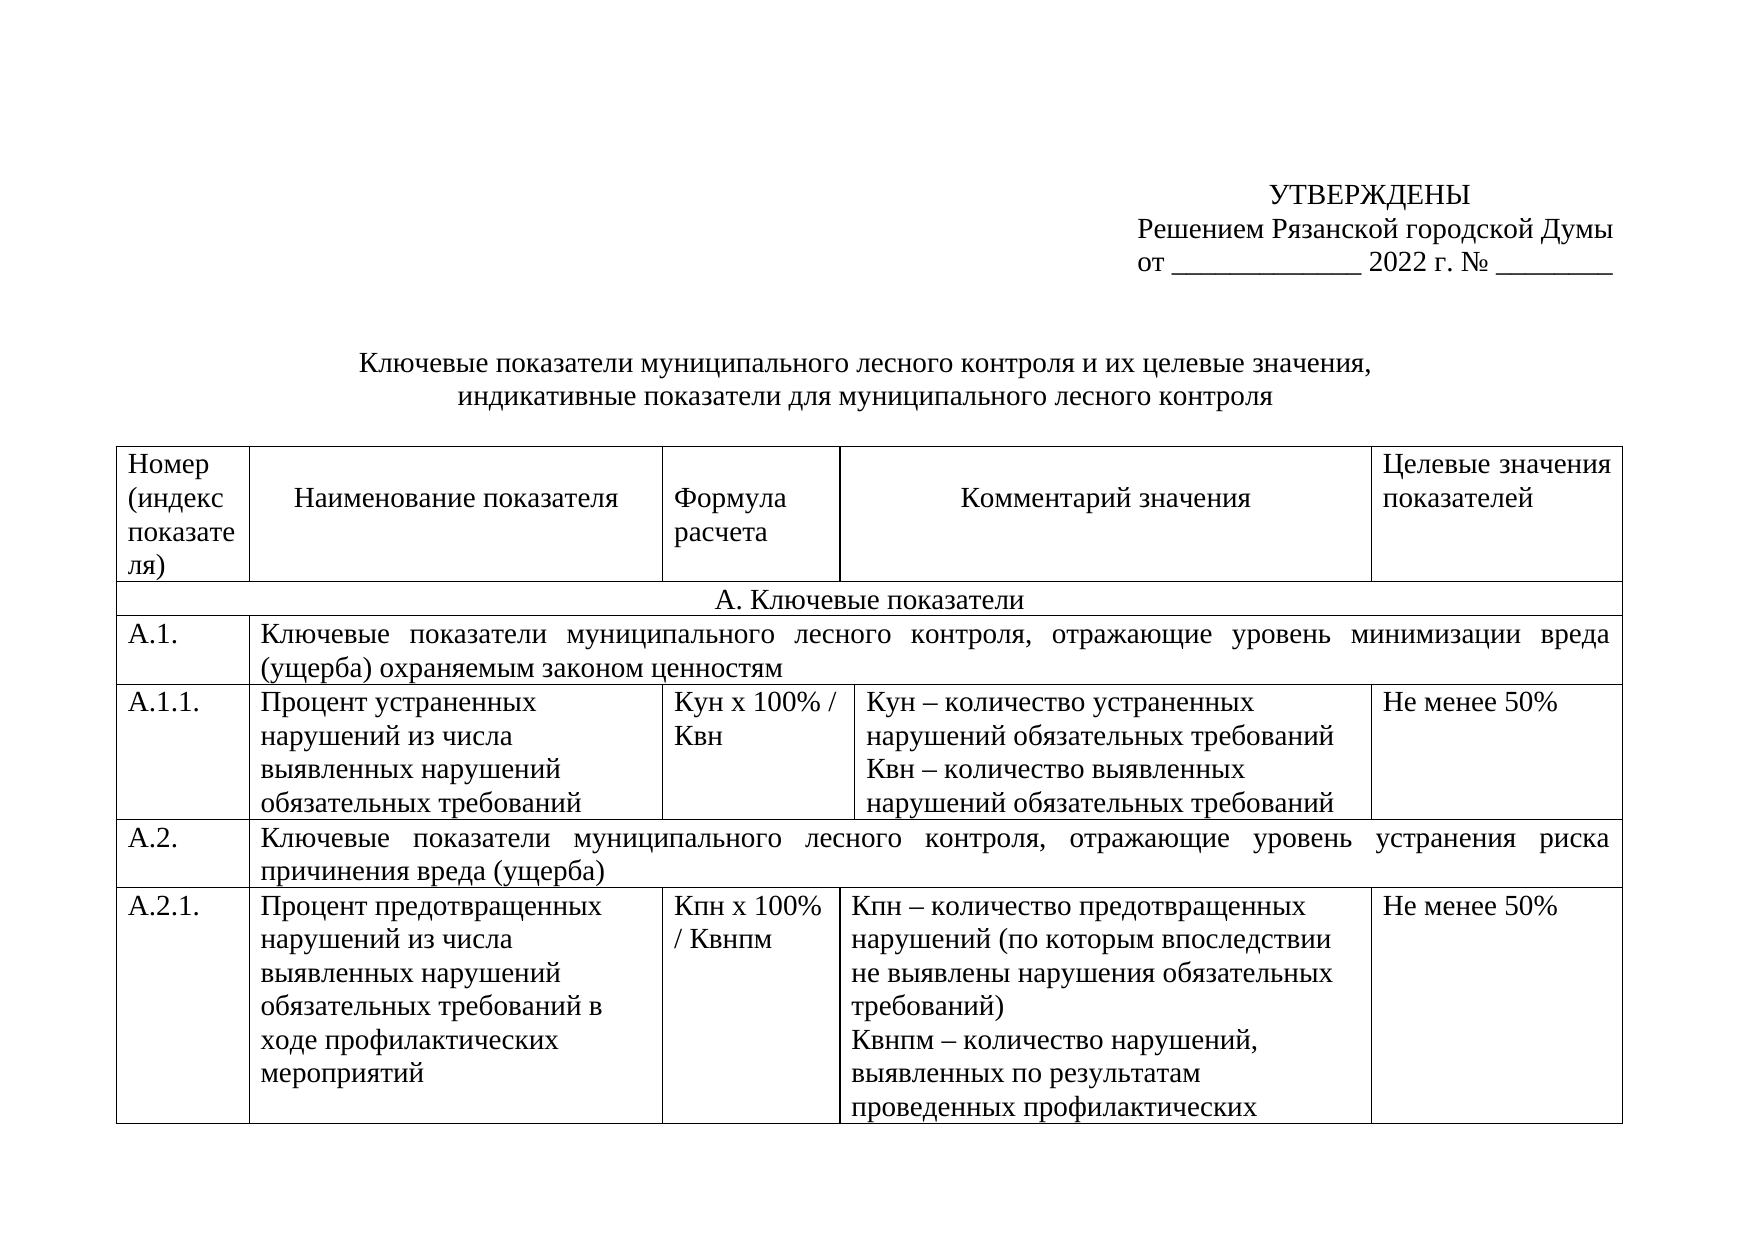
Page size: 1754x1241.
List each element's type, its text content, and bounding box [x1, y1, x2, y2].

table_header Номер (индекс показателя) [117, 447, 249, 581]
table_cell Ключевые показатели муниципального лесного контроля, отражающие уровень минимизации вреда (ущерба) охраняемым законом ценностям [250, 616, 1622, 683]
table_header Формула расчета [663, 447, 839, 581]
table_cell Процент устраненных нарушений из числа выявленных нарушений обязательных требований [250, 685, 662, 819]
table_cell Кпн х 100% / Квнпм [663, 888, 839, 1123]
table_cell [841, 888, 1371, 1123]
table_header Наименование показателя [250, 447, 662, 581]
table_cell А.1. [117, 616, 249, 683]
table_cell А. Ключевые показатели [117, 582, 1622, 615]
table_cell А.1.1. [117, 685, 249, 819]
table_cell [250, 888, 662, 1123]
table_cell Кун х 100% / Квн [663, 685, 854, 819]
table_cell А.2. [117, 820, 249, 887]
text Ключевые показатели муниципального лесного контроля и их целевые значения, [102, 345, 1629, 378]
table_cell Не менее 50% [1372, 685, 1622, 819]
table_header Комментарий значения [841, 447, 1371, 581]
text от _____________ 2022 г. № ________ [102, 244, 1629, 278]
text индикативные показатели для муниципального лесного контроля [102, 378, 1629, 412]
text УТВЕРЖДЕНЫ [102, 177, 1629, 211]
text Решением Рязанской городской Думы [102, 211, 1629, 244]
table_header Целевые значения показателей [1372, 447, 1622, 581]
table_cell А.2.1. [117, 888, 249, 1123]
table_cell Кун – количество устраненных нарушений обязательных требований Квн – количество выявленных нарушений обязательных требований [855, 685, 1371, 819]
table_cell Не менее 50% [1372, 888, 1622, 1123]
table_cell Ключевые показатели муниципального лесного контроля, отражающие уровень устранения риска причинения вреда (ущерба) [250, 820, 1622, 887]
